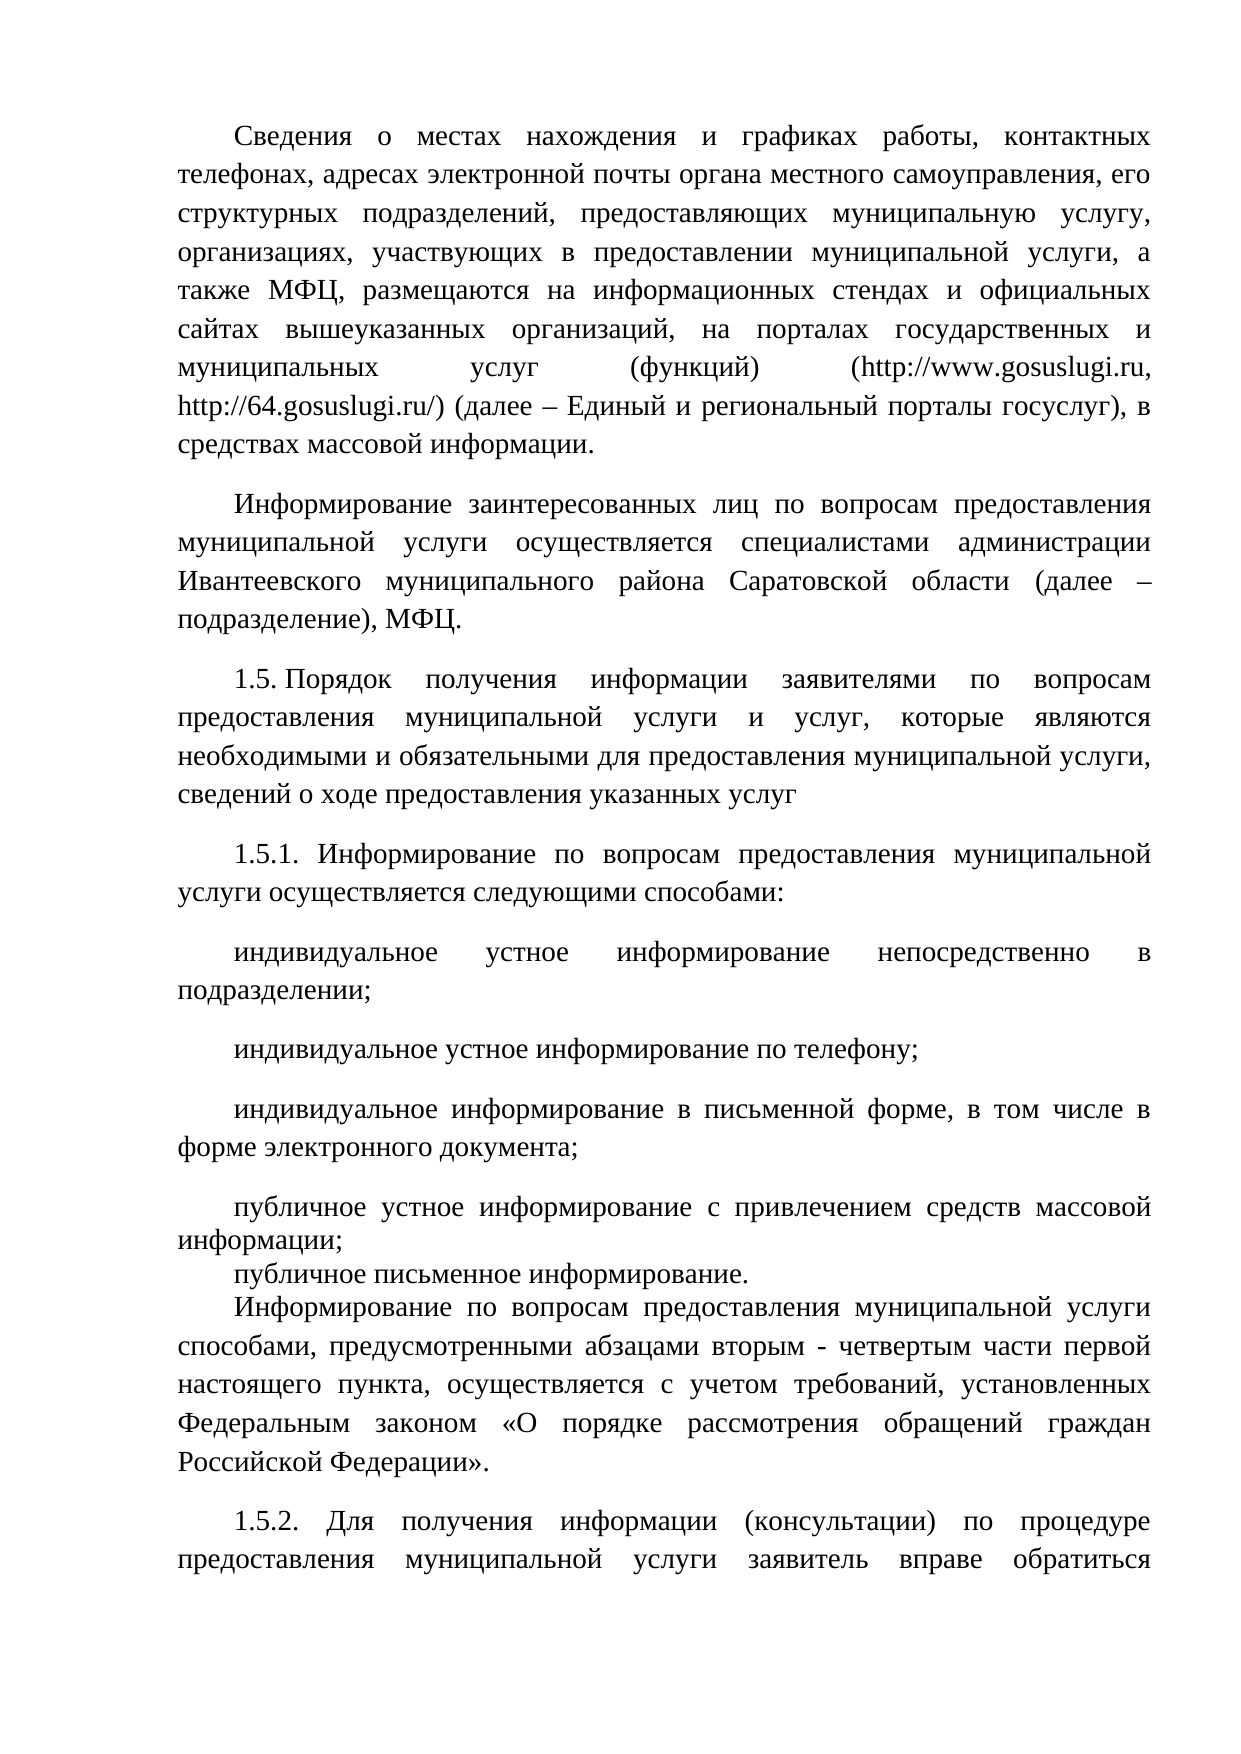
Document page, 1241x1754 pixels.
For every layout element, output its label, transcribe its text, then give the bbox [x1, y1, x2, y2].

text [177, 1503, 1152, 1575]
text индивидуальное устное информирование непосредственно в подразделении; [177, 934, 1152, 1006]
text публичное письменное информирование. [177, 1256, 1152, 1289]
text Сведения о местах нахождения и графиках работы, контактных телефонах, адресах электронной почты органа местного самоуправления, его структурных подразделений, предоставляющих муниципальную услугу, организациях, участвующих в предоставлении муниципальной услуги, а также МФЦ, размещаются на информационных стендах и официальных сайтах вышеуказанных организаций, на порталах государственных и муниципальных услуг (функций) (http://www.gosuslugi.ru, http://64.gosuslugi.ru/) (далее – Единый и региональный порталы госуслуг), в средствах массовой информации. [177, 118, 1152, 460]
text индивидуальное устное информирование по телефону; [177, 1032, 1152, 1065]
text 1.5. Порядок получения информации заявителями по вопросам предоставления муниципальной услуги и услуг, которые являются необходимыми и обязательными для предоставления муниципальной услуги, сведений о ходе предоставления указанных услуг [177, 661, 1152, 810]
text публичное устное информирование с привлечением средств массовой информации; [177, 1189, 1152, 1256]
text 1.5.1. Информирование по вопросам предоставления муниципальной услуги осуществляется следующими способами: [177, 836, 1152, 908]
text индивидуальное информирование в письменной форме, в том числе в форме электронного документа; [177, 1091, 1152, 1163]
text Информирование заинтересованных лиц по вопросам предоставления муниципальной услуги осуществляется специалистами администрации Ивантеевского муниципального района Саратовской области (далее – подразделение), МФЦ. [177, 486, 1152, 635]
text Информирование по вопросам предоставления муниципальной услуги способами, предусмотренными абзацами вторым - четвертым части первой настоящего пункта, осуществляется с учетом требований, установленных Федеральным законом «О порядке рассмотрения обращений граждан Российской Федерации». [177, 1289, 1152, 1477]
